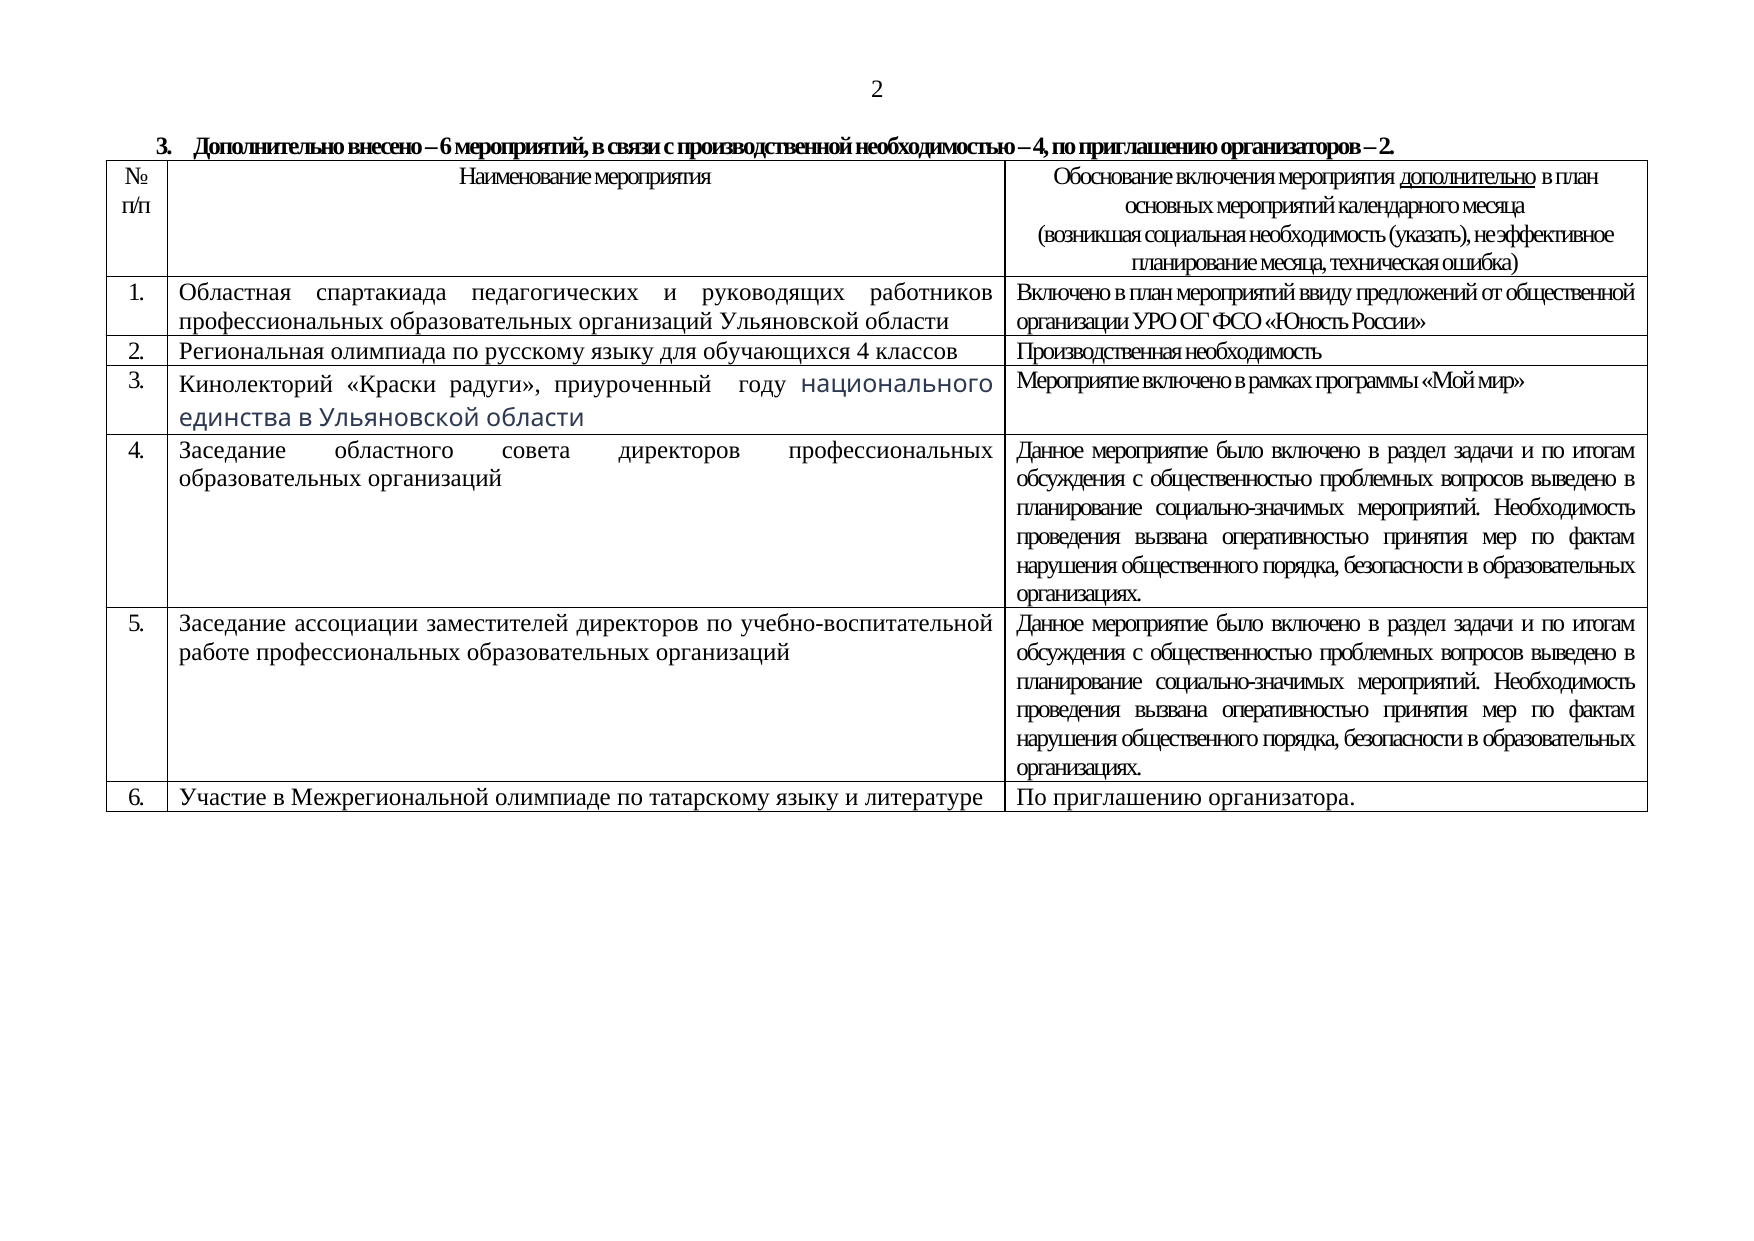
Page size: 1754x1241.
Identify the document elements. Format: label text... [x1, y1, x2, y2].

table_header Обоснование включения мероприятия дополнительно в план основных мероприятий календарного месяца (возникшая социальная необходимость (указать), неэффективное планирование месяца, техническая ошибка) [1006, 161, 1647, 276]
table_cell Включено в план мероприятий ввиду предложений от общественной организации УРО ОГ ФСО «Юность России» [1006, 277, 1647, 335]
table_cell Заседание областного совета директоров профессиональных образовательных организаций [168, 435, 1004, 607]
table_cell Производственная необходимость [1006, 336, 1647, 364]
table_cell Кинолекторий «Краски радуги», приуроченный году национального единства в Ульяновской области [168, 366, 1004, 434]
list Дополнительно внесено – 6 мероприятий, в связи с производственной необходимостью – 4, по приглашению организаторов – 2. [156, 131, 1636, 160]
table_cell Участие в Межрегиональной олимпиаде по татарскому языку и литературе [168, 782, 1004, 811]
table_cell Данное мероприятие было включено в раздел задачи и по итогам обсуждения с общественностью проблемных вопросов выведено в планирование социально-значимых мероприятий. Необходимость проведения вызвана оперативностью принятия мер по фактам нарушения общественного порядка, безопасности в образовательных организациях. [1006, 435, 1647, 607]
table_cell 2. [107, 336, 167, 364]
table_cell Мероприятие включено в рамках программы «Мой мир» [1006, 366, 1647, 434]
table_cell 3. [107, 366, 167, 434]
table_cell Региональная олимпиада по русскому языку для обучающихся 4 классов [168, 336, 1004, 364]
table_cell 4. [107, 435, 167, 607]
table_cell Заседание ассоциации заместителей директоров по учебно-воспитательной работе профессиональных образовательных организаций [168, 608, 1004, 781]
table_cell 5. [107, 608, 167, 781]
table_header Наименование мероприятия [168, 161, 1004, 276]
table_cell 1. [107, 277, 167, 335]
table_header № п/п [107, 161, 167, 276]
table_cell Областная спартакиада педагогических и руководящих работников профессиональных образовательных организаций Ульяновской области [168, 277, 1004, 335]
table_cell Данное мероприятие было включено в раздел задачи и по итогам обсуждения с общественностью проблемных вопросов выведено в планирование социально-значимых мероприятий. Необходимость проведения вызвана оперативностью принятия мер по фактам нарушения общественного порядка, безопасности в образовательных организациях. [1006, 608, 1647, 781]
table_cell 6. [107, 782, 167, 811]
table_cell По приглашению организатора. [1006, 782, 1647, 811]
